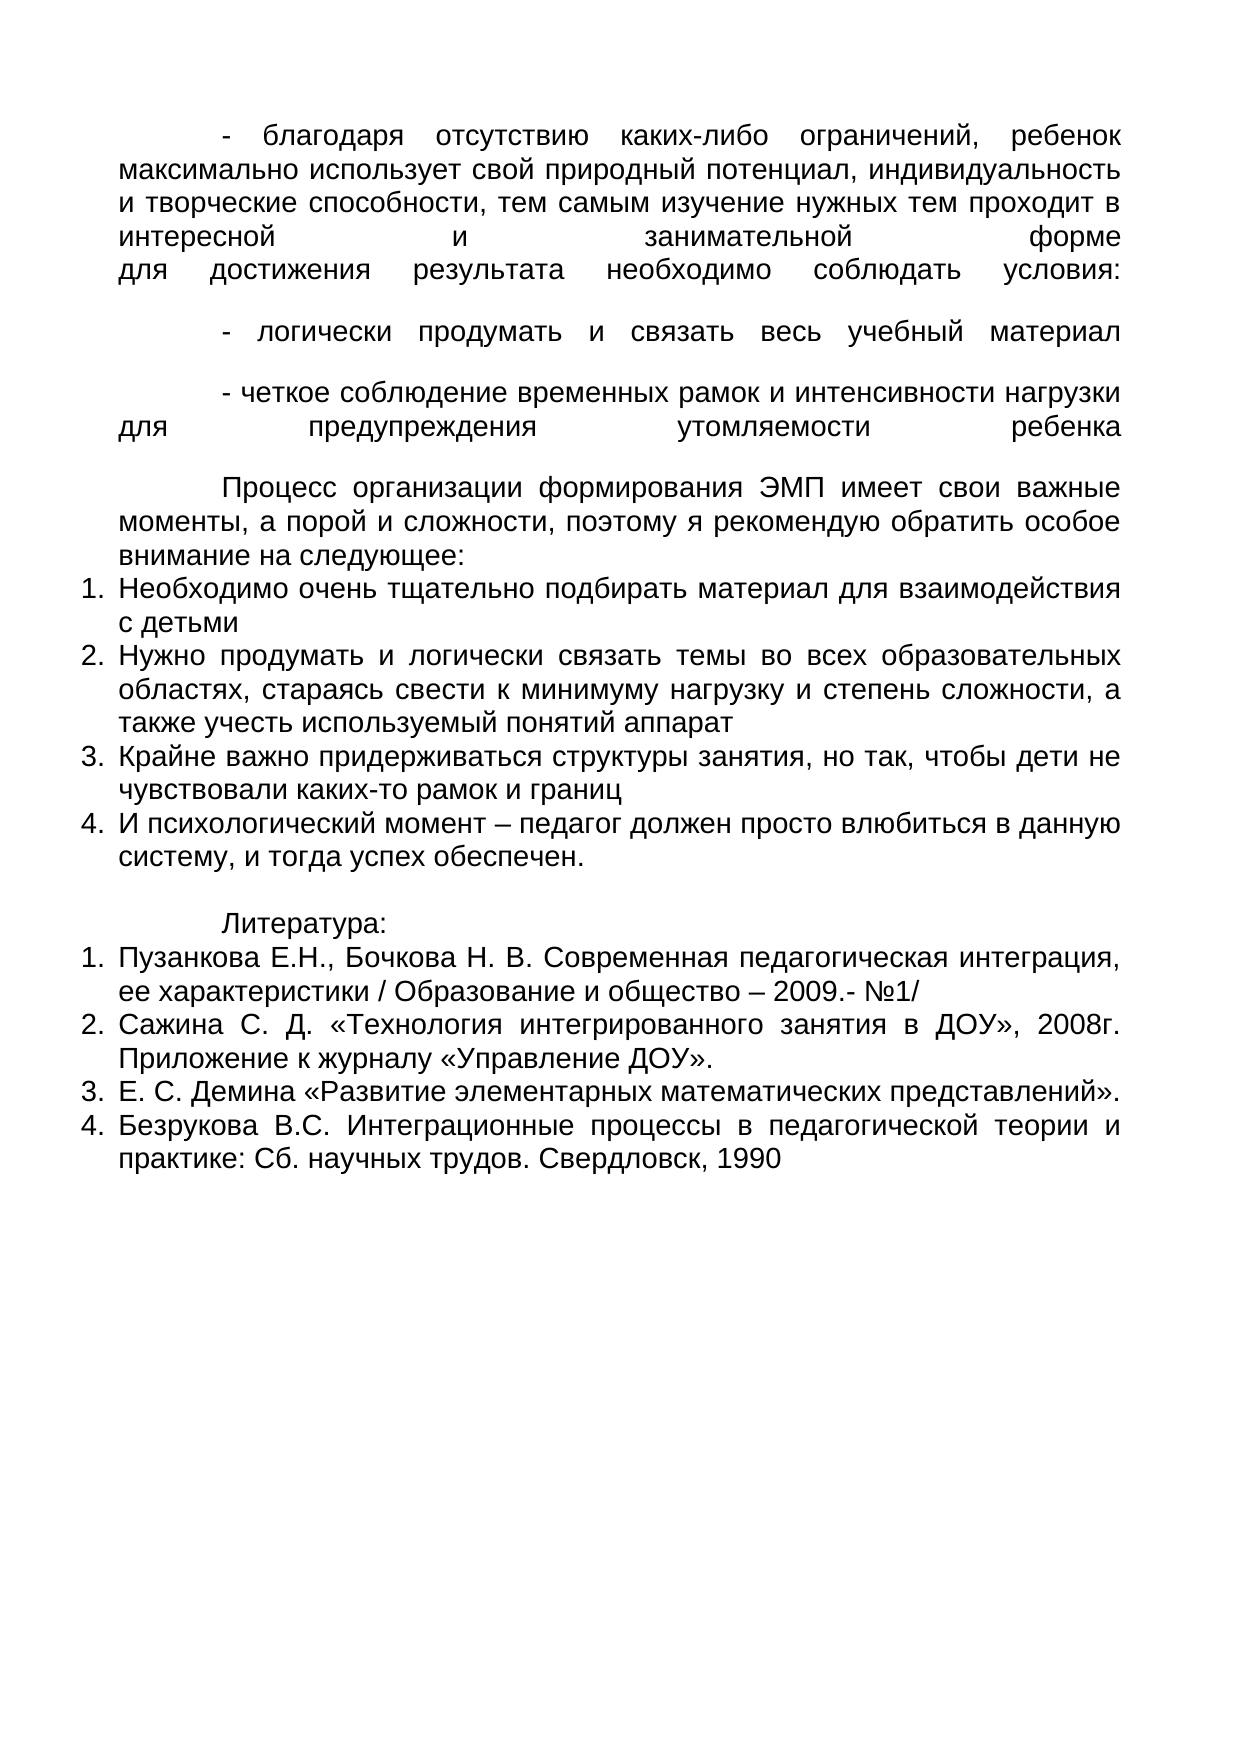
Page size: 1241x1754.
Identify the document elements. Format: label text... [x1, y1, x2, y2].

list Е. С. Демина «Развитие элементарных математических представлений». [81, 1074, 1122, 1108]
list Пузанкова Е.Н., Бочкова Н. В. Современная педагогическая интеграция, ее характеристики / Образование и общество – 2009.- №1/ [81, 940, 1122, 1007]
list Безрукова В.С. Интеграционные процессы в педагогической теории и практике: Сб. научных трудов. Свердловск, 1990 [81, 1108, 1122, 1175]
list Крайне важно придерживаться структуры занятия, но так, чтобы дети не чувствовали каких-то рамок и границ [81, 739, 1122, 806]
text Литература: [118, 907, 1122, 940]
list И психологический момент – педагог должен просто влюбиться в данную систему, и тогда успех обеспечен. [81, 806, 1122, 873]
list Нужно продумать и логически связать темы во всех образовательных областях, стараясь свести к минимуму нагрузку и степень сложности, а также учесть используемый понятий аппарат [81, 638, 1122, 739]
text Процесс организации формирования ЭМП имеет свои важные моменты, а порой и сложности, поэтому я рекомендую обратить особое внимание на следующее: [118, 471, 1122, 571]
list Сажина С. Д. «Технология интегрированного занятия в ДОУ», 2008г. Приложение к журналу «Управление ДОУ». [81, 1007, 1122, 1074]
text - четкое соблюдение временных рамок и интенсивности нагрузки для предупреждения утомляемости ребенка [118, 375, 1122, 471]
text - логически продумать и связать весь учебный материал [118, 314, 1122, 375]
text - благодаря отсутствию каких-либо ограничений, ребенок максимально использует свой природный потенциал, индивидуальность и творческие способности, тем самым изучение нужных тем проходит в интересной и занимательной форме для достижения результата необходимо соблюдать условия: [118, 118, 1122, 314]
list Необходимо очень тщательно подбирать материал для взаимодействия с детьми [81, 571, 1122, 638]
